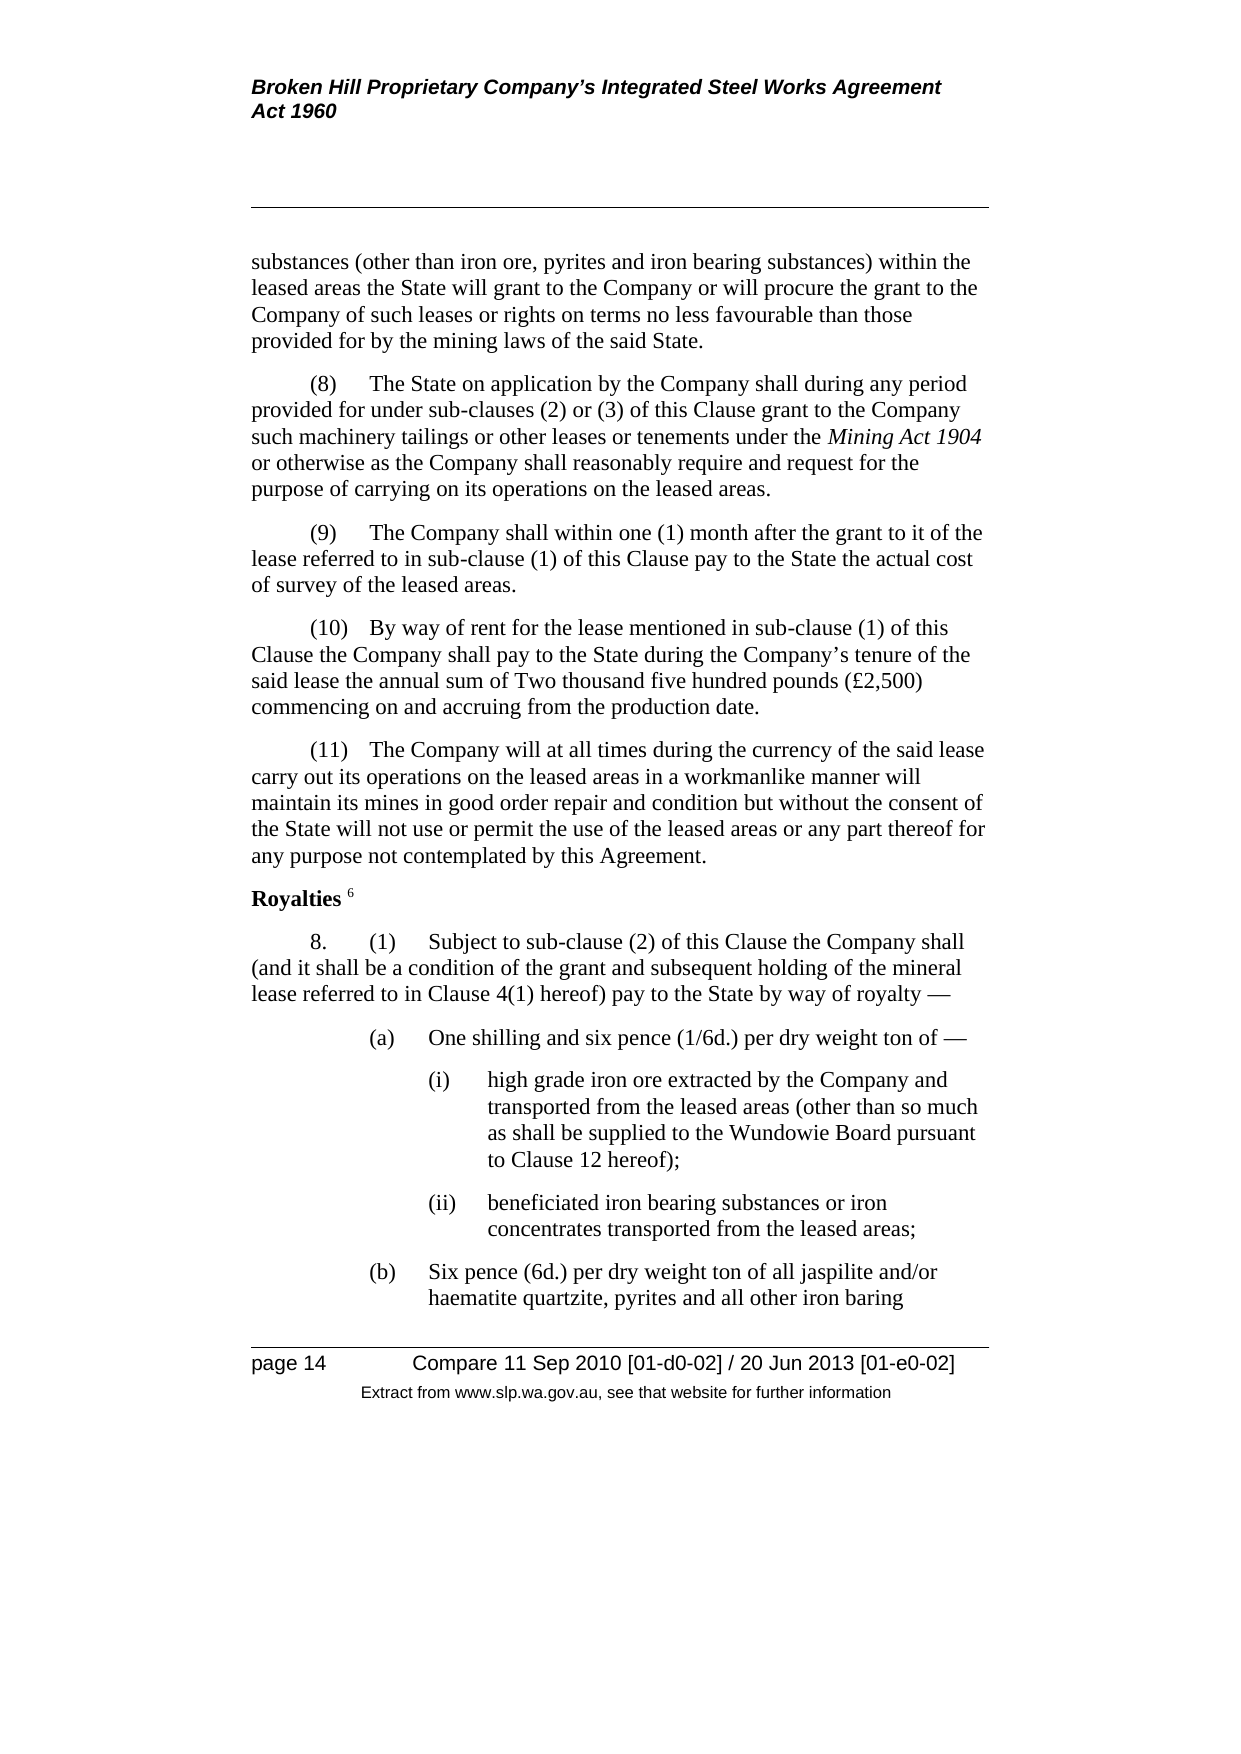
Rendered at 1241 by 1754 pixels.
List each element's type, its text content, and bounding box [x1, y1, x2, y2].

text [251, 1258, 989, 1311]
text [251, 248, 989, 353]
text (i) high grade iron ore extracted by the Company and transported from the leased areas (other than so much as shall be supplied to the Wundowie Board pursuant to Clause 12 hereof); [251, 1067, 989, 1172]
text (11) The Company will at all times during the currency of the said lease carry out its operations on the leased areas in a workmanlike manner will maintain its mines in good order repair and condition but without the consent of the State will not use or permit the use of the leased areas or any part thereof for any purpose not contemplated by this Agreement. [251, 736, 989, 868]
text Royalties 6 [251, 885, 989, 911]
text 8. (1) Subject to sub-clause (2) of this Clause the Company shall (and it shall be a condition of the grant and subsequent holding of the mineral lease referred to in Clause 4(1) hereof) pay to the State by way of royalty — [251, 928, 989, 1007]
text (10) By way of rent for the lease mentioned in sub-clause (1) of this Clause the Company shall pay to the State during the Company’s tenure of the said lease the annual sum of Two thousand five hundred pounds (£2,500) commencing on and accruing from the production date. [251, 614, 989, 720]
text (a) One shilling and six pence (1/6d.) per dry weight ton of — [251, 1023, 989, 1050]
text (9) The Company shall within one (1) month after the grant to it of the lease referred to in sub-clause (1) of this Clause pay to the State the actual cost of survey of the leased areas. [251, 518, 989, 598]
text (8) The State on application by the Company shall during any period provided for under sub-clauses (2) or (3) of this Clause grant to the Company such machinery tailings or other leases or tenements under the Mining Act 1904 or otherwise as the Company shall reasonably require and request for the purpose of carrying on its operations on the leased areas. [251, 370, 989, 502]
text (ii) beneficiated iron bearing substances or iron concentrates transported from the leased areas; [251, 1189, 989, 1241]
